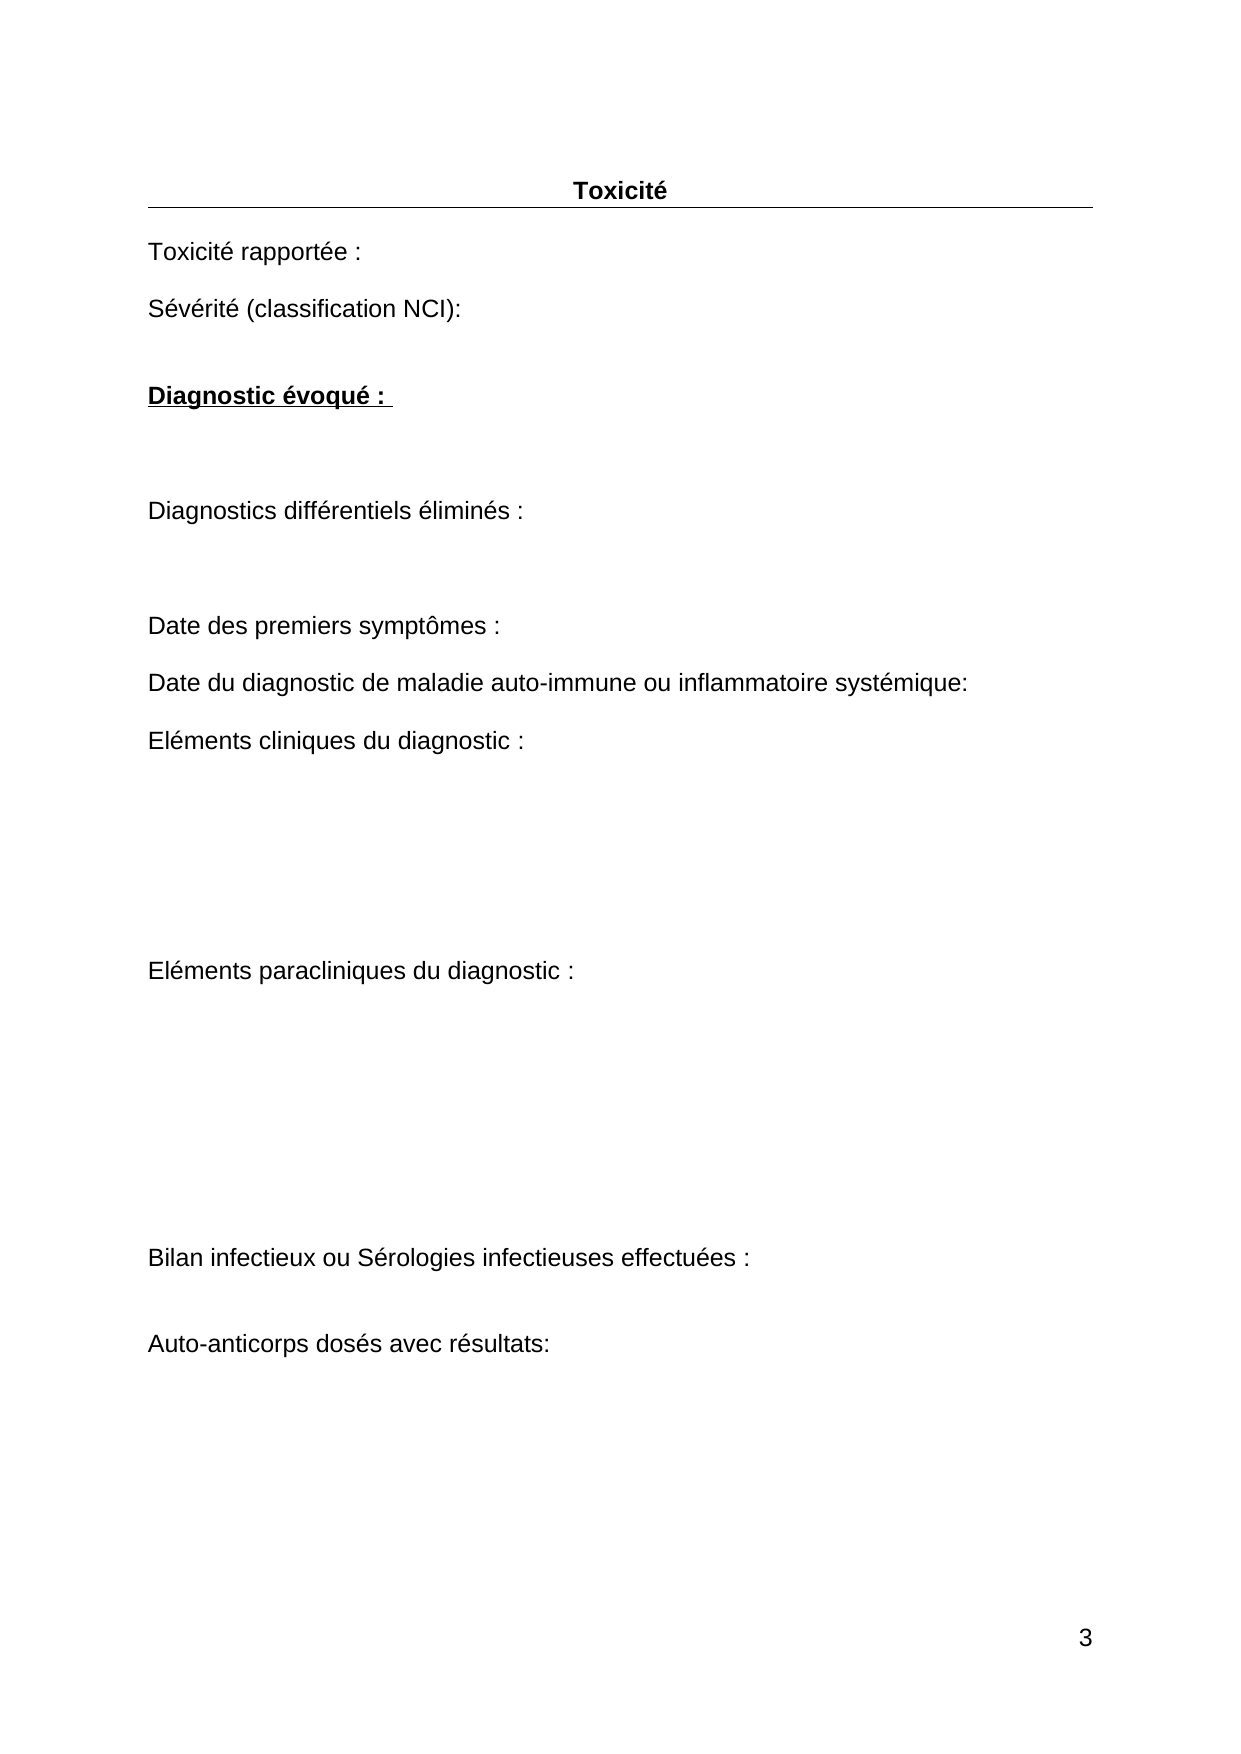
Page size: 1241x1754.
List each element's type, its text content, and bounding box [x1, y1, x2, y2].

text Bilan infectieux ou Sérologies infectieuses effectuées : [148, 1243, 1093, 1272]
text Date du diagnostic de maladie auto-immune ou inflammatoire systémique: [148, 668, 1093, 697]
text Diagnostics différentiels éliminés : [148, 496, 1093, 524]
text Toxicité [148, 176, 1093, 207]
text Diagnostic évoqué : [148, 381, 1093, 409]
text Auto-anticorps dosés avec résultats: [148, 1329, 1093, 1358]
text Eléments paracliniques du diagnostic : [148, 956, 1093, 984]
text Date des premiers symptômes : [148, 611, 1093, 639]
text Eléments cliniques du diagnostic : [148, 726, 1093, 754]
text Toxicité rapportée : [148, 237, 1093, 266]
text Sévérité (classification NCI): [148, 294, 1093, 323]
